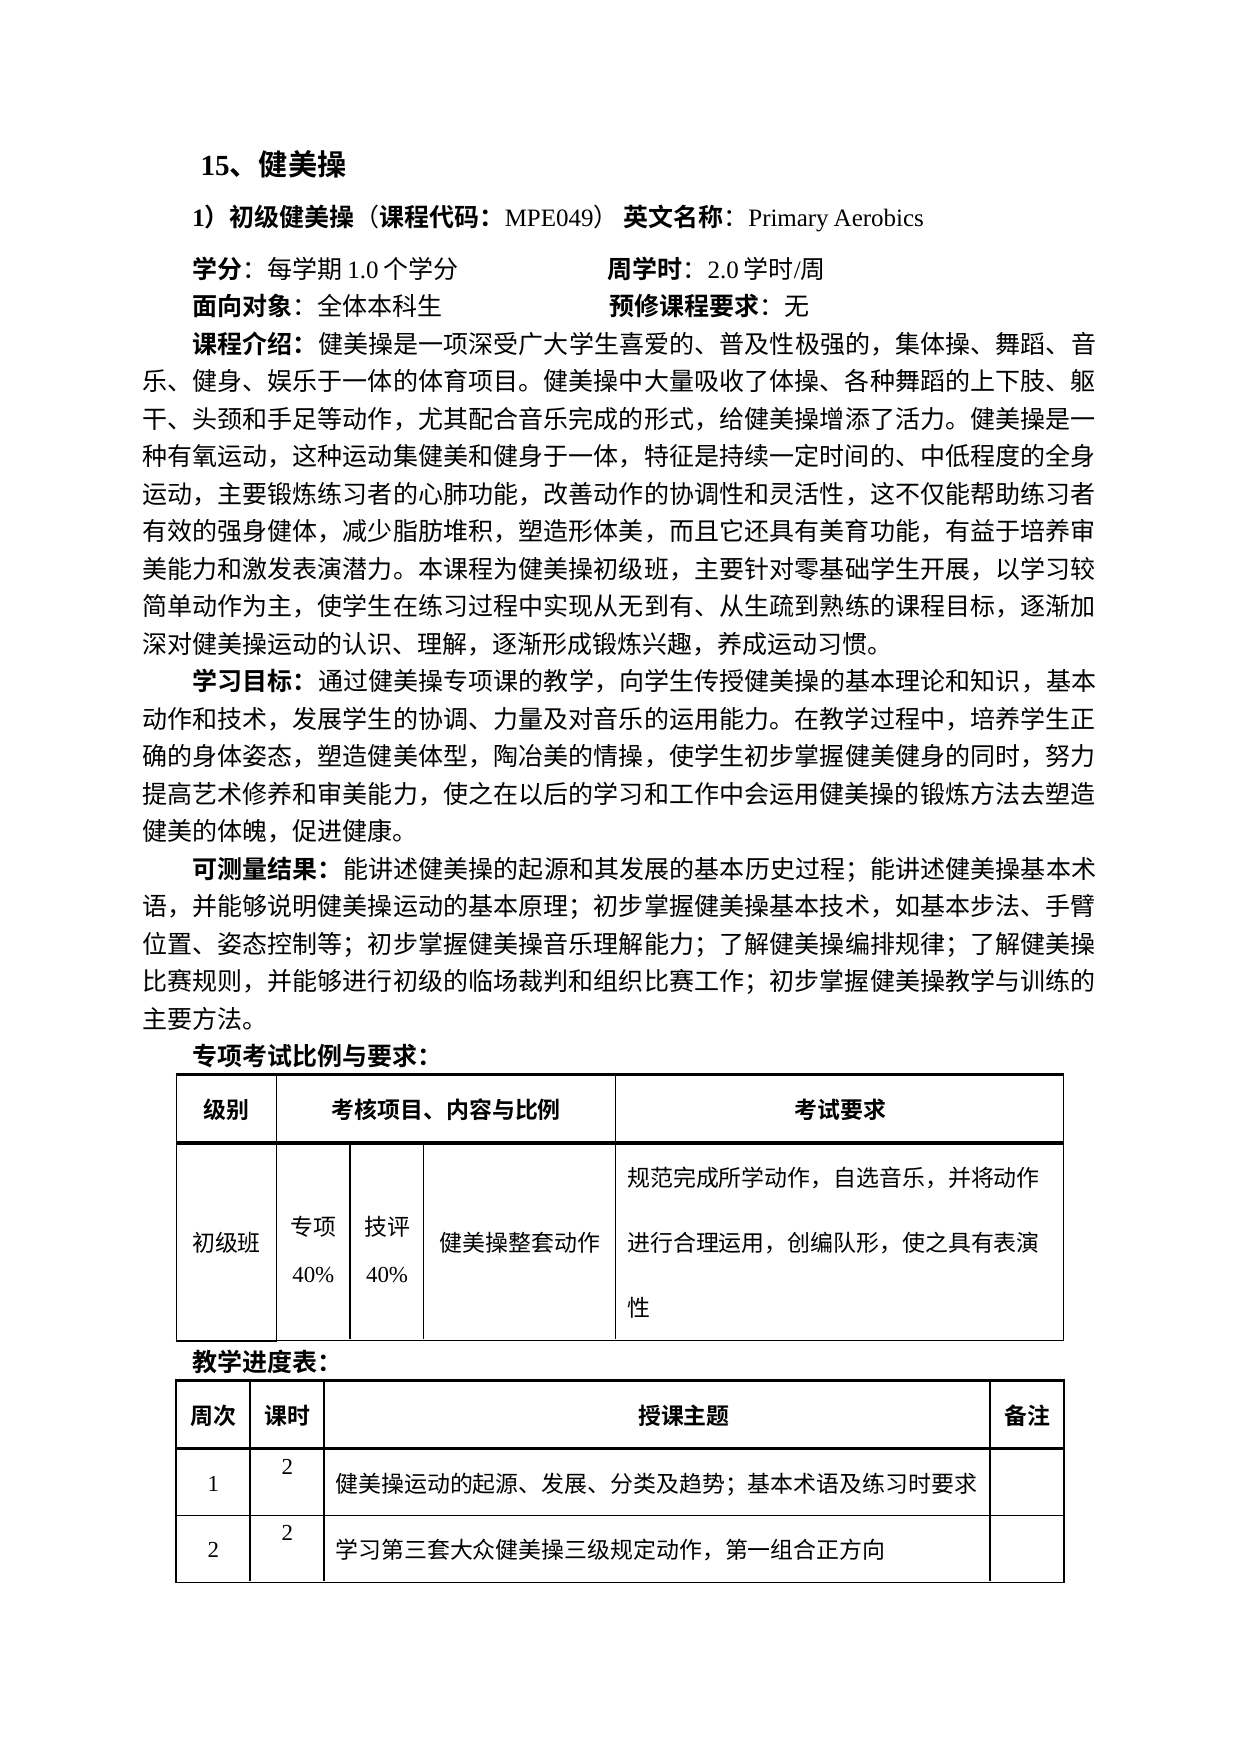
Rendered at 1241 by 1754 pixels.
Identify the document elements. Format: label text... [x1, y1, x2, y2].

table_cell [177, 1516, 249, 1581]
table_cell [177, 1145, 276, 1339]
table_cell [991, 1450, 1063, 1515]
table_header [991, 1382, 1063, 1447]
text 1）初级健美操（课程代码：MPE049） 英文名称：Primary Aerobics [142, 183, 1098, 248]
text 可测量结果：能讲述健美操的起源和其发展的基本历史过程；能讲述健美操基本术语，并能够说明健美操运动的基本原理；初步掌握健美操基本技术，如基本步法、手臂位置、姿态控制等；初步掌握健美操音乐理解能力；了解健美操编排规律；了解健美操比赛规则，并能够进行初级的临场裁判和组织比赛工作；初步掌握健美操教学与训练的主要方法。 [142, 848, 1098, 1036]
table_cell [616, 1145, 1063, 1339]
text 学分：每学期1.0个学分 周学时：2.0学时/周 [142, 248, 1098, 286]
text 教学进度表： [142, 1342, 1098, 1379]
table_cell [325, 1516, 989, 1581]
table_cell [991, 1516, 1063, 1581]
text 学习目标：通过健美操专项课的教学，向学生传授健美操的基本理论和知识，基本动作和技术，发展学生的协调、力量及对音乐的运用能力。在教学过程中，培养学生正确的身体姿态，塑造健美体型，陶冶美的情操，使学生初步掌握健美健身的同时，努力提高艺术修养和审美能力，使之在以后的学习和工作中会运用健美操的锻炼方法去塑造健美的体魄，促进健康。 [142, 661, 1098, 848]
text 面向对象：全体本科生 预修课程要求：无 [142, 286, 1098, 323]
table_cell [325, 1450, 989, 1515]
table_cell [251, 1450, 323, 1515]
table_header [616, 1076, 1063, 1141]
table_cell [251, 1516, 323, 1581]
text 专项考试比例与要求： [142, 1036, 1098, 1073]
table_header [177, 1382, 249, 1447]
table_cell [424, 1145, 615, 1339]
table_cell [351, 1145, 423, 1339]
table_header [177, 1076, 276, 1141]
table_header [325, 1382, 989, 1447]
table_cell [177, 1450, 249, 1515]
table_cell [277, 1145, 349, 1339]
text 15、健美操 [142, 146, 1098, 183]
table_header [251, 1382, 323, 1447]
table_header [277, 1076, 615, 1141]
